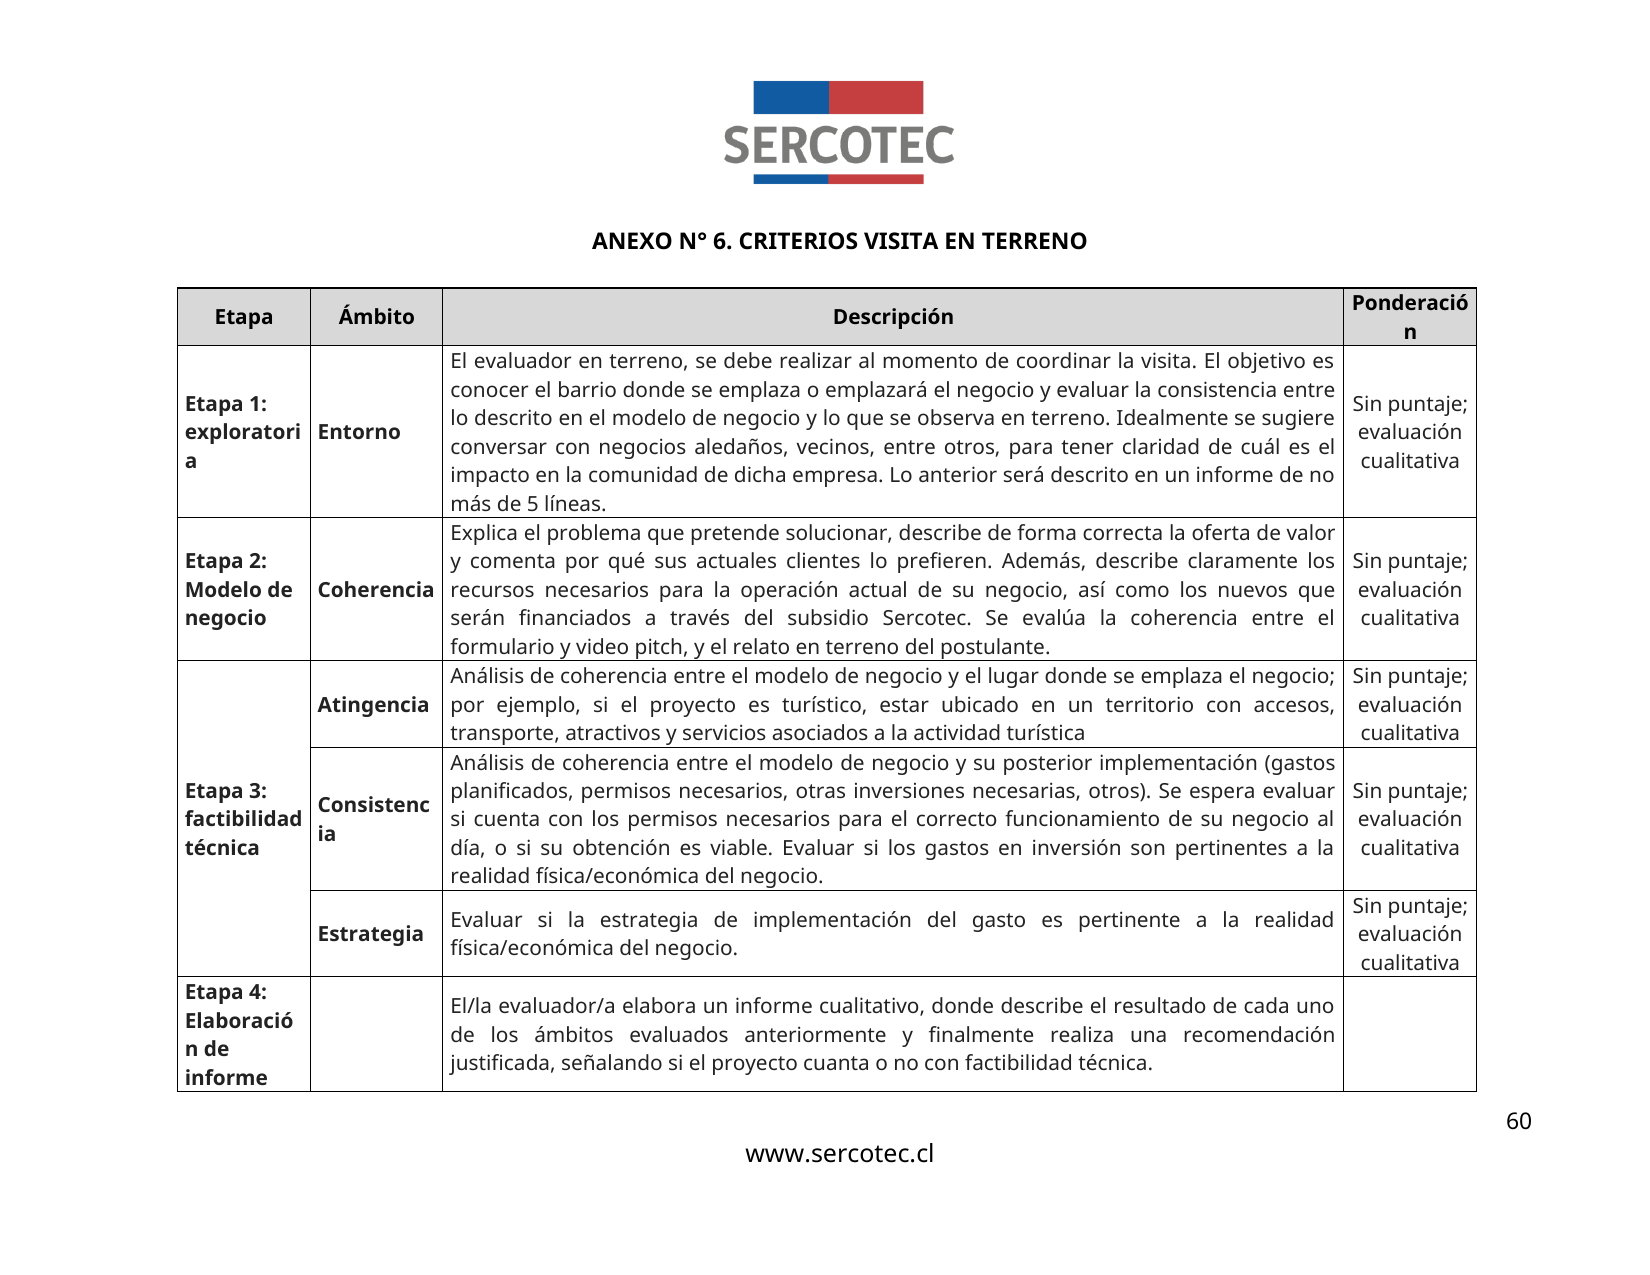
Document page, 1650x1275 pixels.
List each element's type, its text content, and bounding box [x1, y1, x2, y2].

table_cell Sin puntaje; evaluación cualitativa [1344, 518, 1476, 660]
table_header Ámbito [311, 289, 442, 345]
table_cell El/la evaluador/a elabora un informe cualitativo, donde describe el resultado de cada uno de los ámbitos evaluados anteriormente y finalmente realiza una recomendación justificada, señalando si el proyecto cuanta o no con factibilidad técnica. [443, 977, 1343, 1091]
table_cell El evaluador en terreno, se debe realizar al momento de coordinar la visita. El objetivo es conocer el barrio donde se emplaza o emplazará el negocio y evaluar la consistencia entre lo descrito en el modelo de negocio y lo que se observa en terreno. Idealmente se sugiere conversar con negocios aledaños, vecinos, entre otros, para tener claridad de cuál es el impacto en la comunidad de dicha empresa. Lo anterior será descrito en un informe de no más de 5 líneas. [443, 346, 1343, 517]
table_cell Evaluar si la estrategia de implementación del gasto es pertinente a la realidad física/económica del negocio. [443, 891, 1343, 976]
table_header Ponderación [1344, 289, 1476, 345]
table_cell Entorno [311, 346, 442, 517]
table_cell [311, 977, 442, 1091]
table_header Descripción [443, 289, 1343, 345]
table_cell Etapa 2: Modelo de negocio [178, 518, 310, 660]
table_cell Sin puntaje; evaluación cualitativa [1344, 748, 1476, 890]
table_cell Sin puntaje; evaluación cualitativa [1344, 346, 1476, 517]
table_cell [1344, 977, 1476, 1091]
table_cell Análisis de coherencia entre el modelo de negocio y su posterior implementación (gastos planificados, permisos necesarios, otras inversiones necesarias, otros). Se espera evaluar si cuenta con los permisos necesarios para el correcto funcionamiento de su negocio al día, o si su obtención es viable. Evaluar si los gastos en inversión son pertinentes a la realidad física/económica del negocio. [443, 748, 1343, 890]
table_cell Etapa 3: factibilidad técnica [178, 661, 310, 976]
table_cell Explica el problema que pretende solucionar, describe de forma correcta la oferta de valor y comenta por qué sus actuales clientes lo prefieren. Además, describe claramente los recursos necesarios para la operación actual de su negocio, así como los nuevos que serán financiados a través del subsidio Sercotec. Se evalúa la coherencia entre el formulario y video pitch, y el relato en terreno del postulante. [443, 518, 1343, 660]
table_cell Sin puntaje; evaluación cualitativa [1344, 891, 1476, 976]
table_header Etapa [178, 289, 310, 345]
text ANEXO N° 6. CRITERIOS VISITA EN TERRENO [148, 225, 1532, 256]
table_cell Atingencia [311, 661, 442, 747]
table_cell Consistencia [311, 748, 442, 890]
table_cell Sin puntaje; evaluación cualitativa [1344, 661, 1476, 747]
picture [714, 73, 965, 194]
table_cell Estrategia [311, 891, 442, 976]
table_cell Análisis de coherencia entre el modelo de negocio y el lugar donde se emplaza el negocio; por ejemplo, si el proyecto es turístico, estar ubicado en un territorio con accesos, transporte, atractivos y servicios asociados a la actividad turística [443, 661, 1343, 747]
table_cell Coherencia [311, 518, 442, 660]
table_cell Etapa 4: Elaboración de informe [178, 977, 310, 1091]
table_cell Etapa 1: exploratoria [178, 346, 310, 517]
